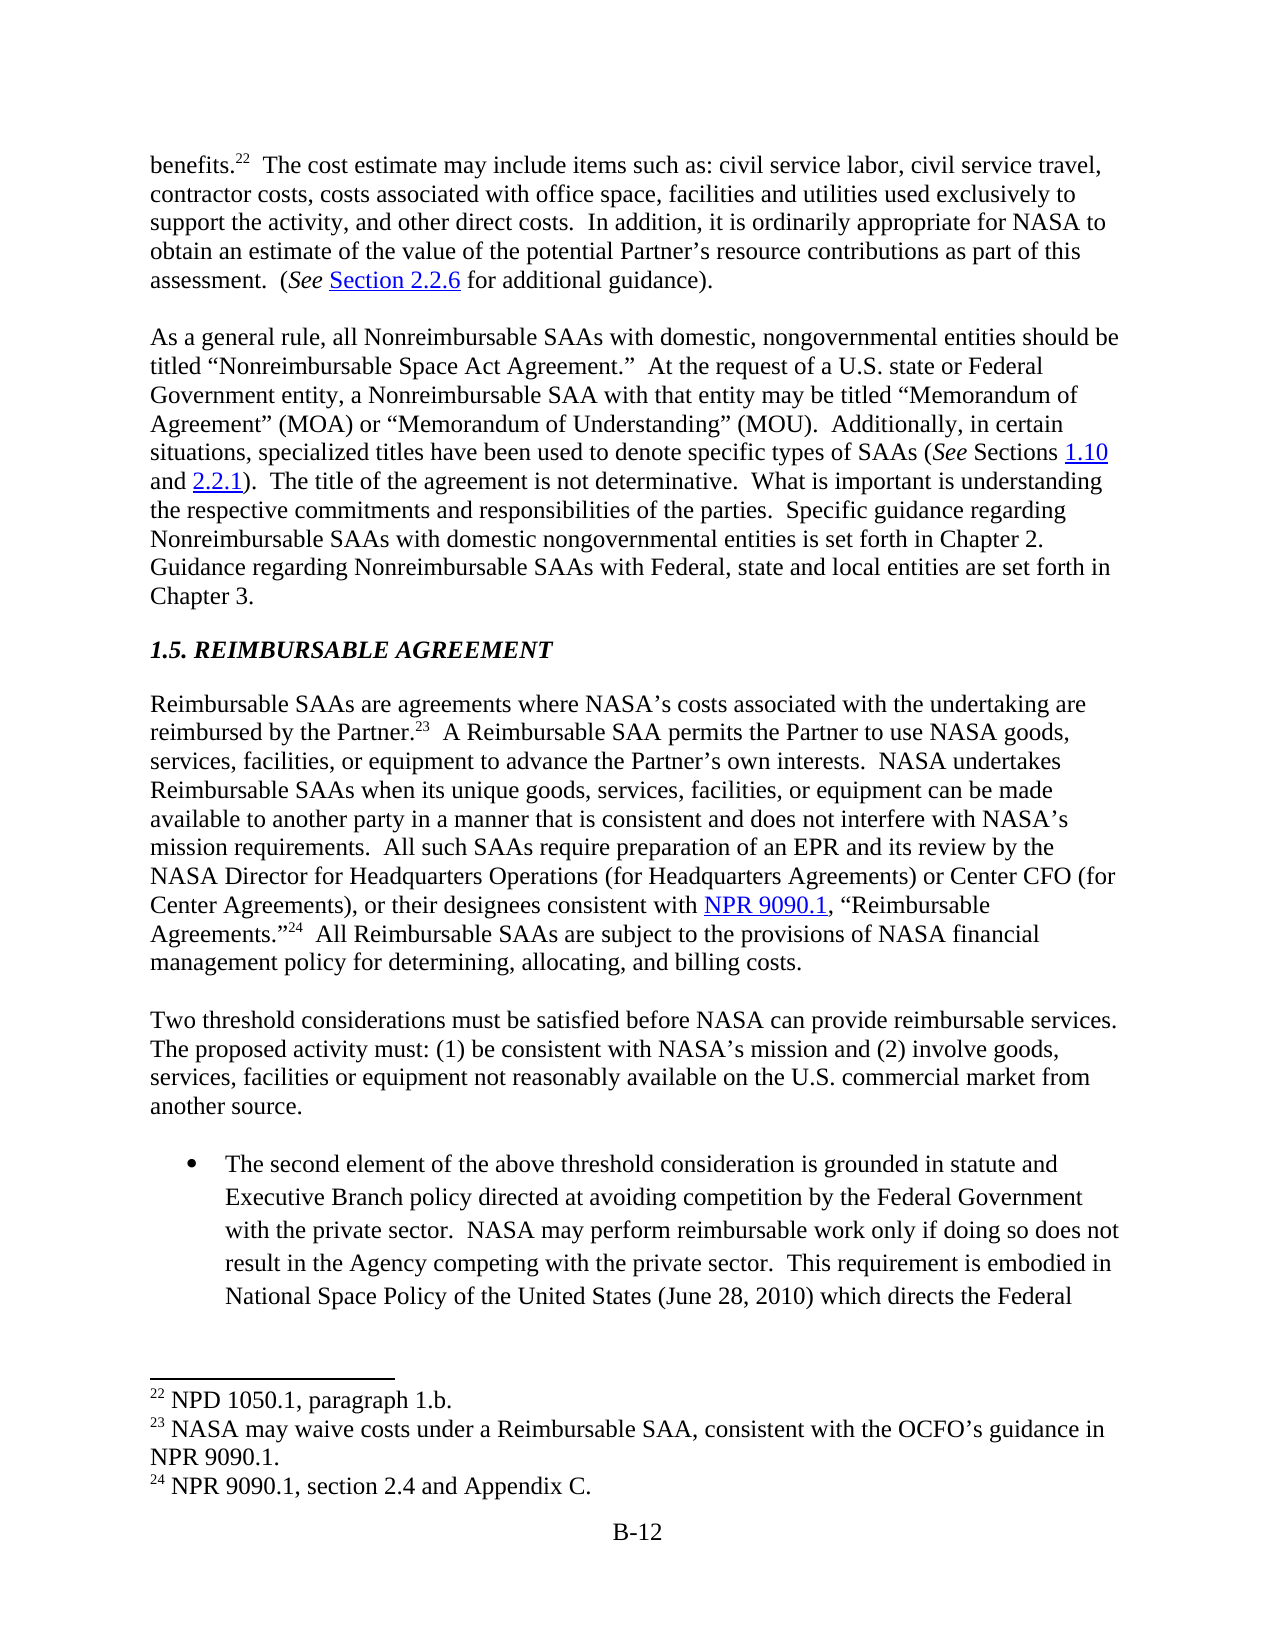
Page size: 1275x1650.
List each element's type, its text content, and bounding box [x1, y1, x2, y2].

text Two threshold considerations must be satisfied before NASA can provide reimbursable services. The proposed activity must: (1) be consistent with NASA’s mission and (2) involve goods, services, facilities or equipment not reasonably available on the U.S. commercial market from another source. [150, 1005, 1125, 1120]
text As a general rule, all Nonreimbursable SAAs with domestic, nongovernmental entities should be titled “Nonreimbursable Space Act Agreement.” At the request of a U.S. state or Federal Government entity, a Nonreimbursable SAA with that entity may be titled “Memorandum of Agreement” (MOA) or “Memorandum of Understanding” (MOU). Additionally, in certain situations, specialized titles have been used to denote specific types of SAAs (See Sections 1.10 and 2.2.1). The title of the agreement is not determinative. What is important is understanding the respective commitments and responsibilities of the parties. Specific guidance regarding Nonreimbursable SAAs with domestic nongovernmental entities is set forth in Chapter 2. Guidance regarding Nonreimbursable SAAs with Federal, state and local entities are set forth in Chapter 3. [150, 322, 1125, 610]
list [187, 1149, 1125, 1309]
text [150, 150, 1125, 294]
text Reimbursable SAAs are agreements where NASA’s costs associated with the undertaking are reimbursed by the Partner. A Reimbursable SAA permits the Partner to use NASA goods, services, facilities, or equipment to advance the Partner’s own interests. NASA undertakes Reimbursable SAAs when its unique goods, services, facilities, or equipment can be made available to another party in a manner that is consistent and does not interfere with NASA’s mission requirements. All such SAAs require preparation of an EPR and its review by the NASA Director for Headquarters Operations (for Headquarters Agreements) or Center CFO (for Center Agreements), or their designees consistent with NPR 9090.1, “Reimbursable Agreements.” All Reimbursable SAAs are subject to the provisions of NASA financial management policy for determining, allocating, and billing costs. [150, 689, 1125, 976]
subtitle 1.5. REIMBURSABLE AGREEMENT [150, 635, 1125, 664]
